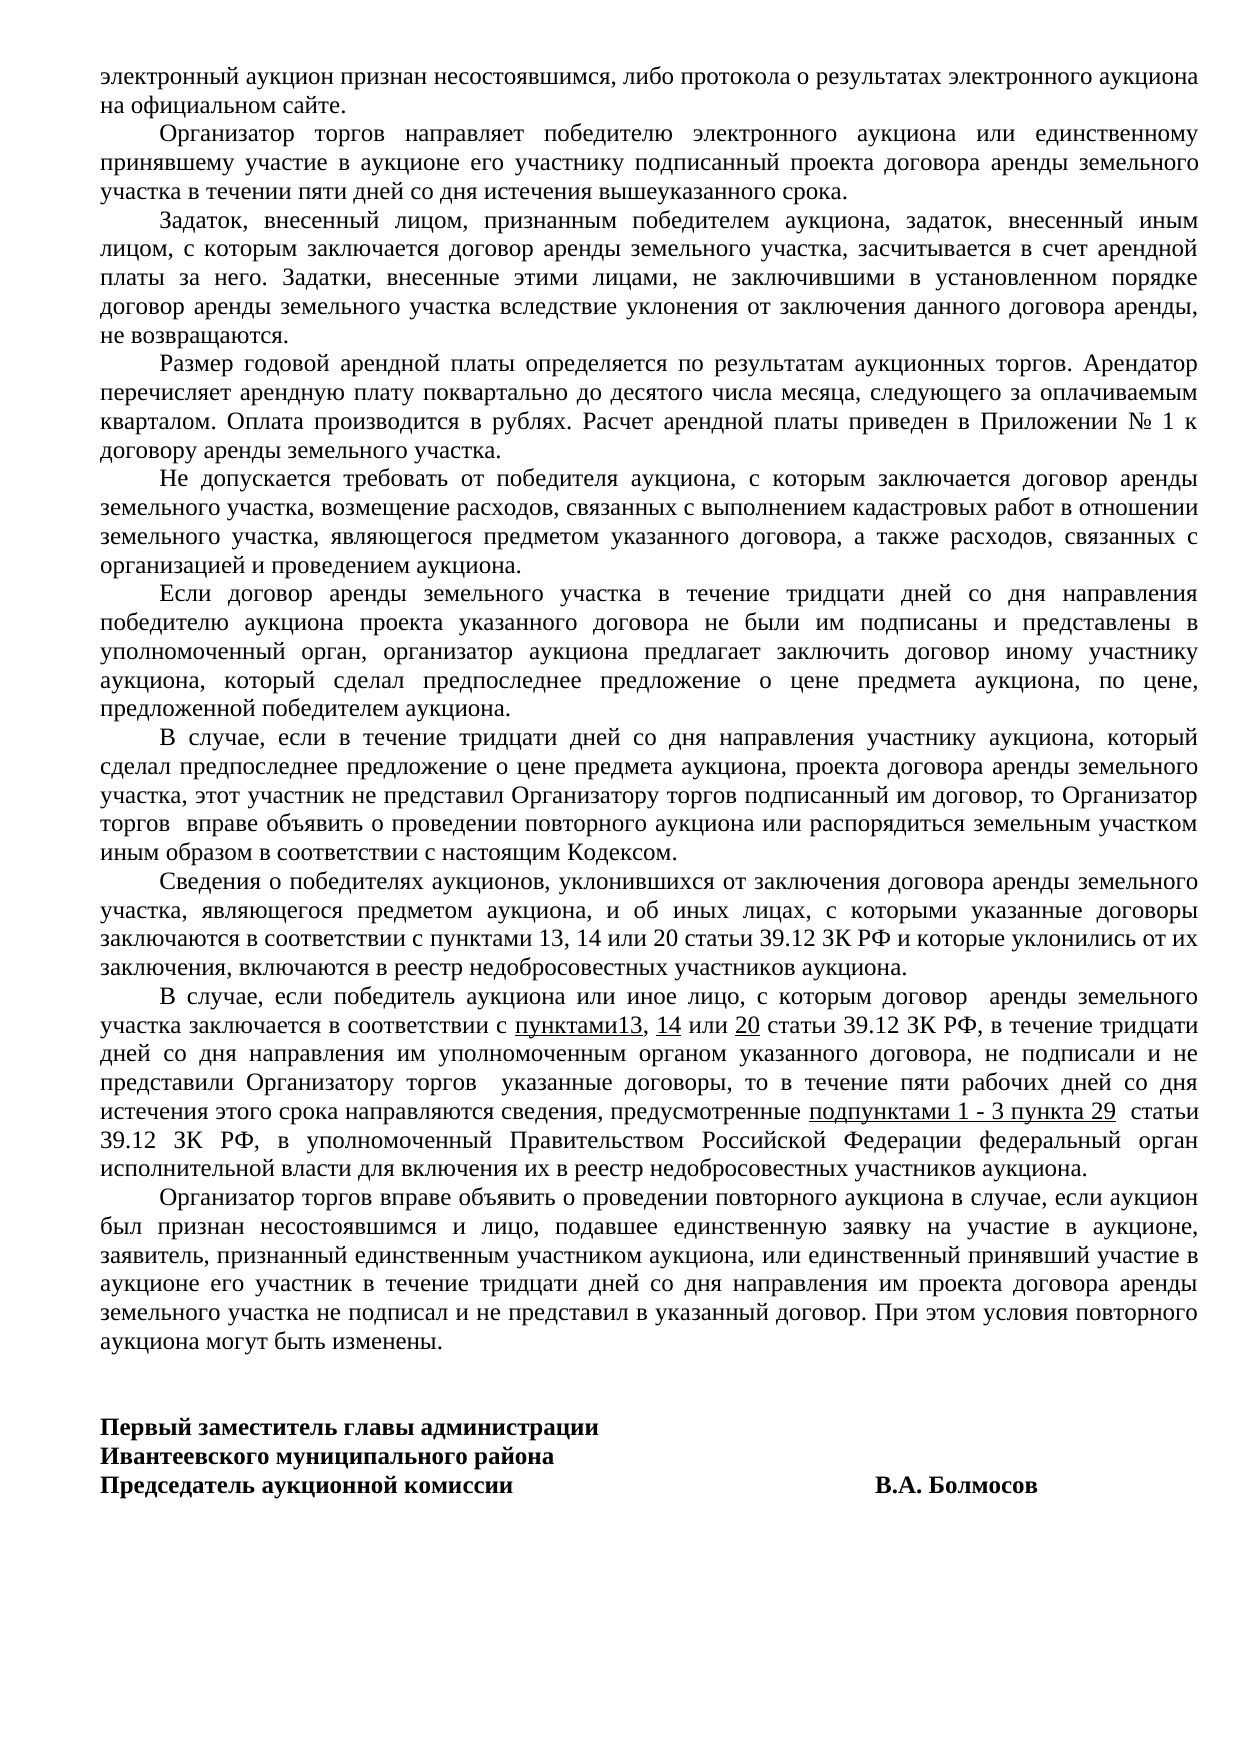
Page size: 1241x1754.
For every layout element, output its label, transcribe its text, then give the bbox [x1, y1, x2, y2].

text В случае, если в течение тридцати дней со дня направления участнику аукциона, который сделал предпоследнее предложение о цене предмета аукциона, проекта договора аренды земельного участка, этот участник не представил Организатору торгов подписанный им договор, то Организатор торгов вправе объявить о проведении повторного аукциона или распорядиться земельным участком иным образом в соответствии с настоящим Кодексом. [100, 722, 1199, 866]
text Организатор торгов вправе объявить о проведении повторного аукциона в случае, если аукцион был признан несостоявшимся и лицо, подавшее единственную заявку на участие в аукционе, заявитель, признанный единственным участником аукциона, или единственный принявший участие в аукционе его участник в течение тридцати дней со дня направления им проекта договора аренды земельного участка не подписал и не представил в указанный договор. При этом условия повторного аукциона могут быть изменены. [100, 1182, 1199, 1355]
text Сведения о победителях аукционов, уклонившихся от заключения договора аренды земельного участка, являющегося предметом аукциона, и об иных лицах, с которыми указанные договоры заключаются в соответствии с пунктами 13, 14 или 20 статьи 39.12 ЗК РФ и которые уклонились от их заключения, включаются в реестр недобросовестных участников аукциона. [100, 866, 1199, 981]
text Председатель аукционной комиссии В.А. Болмосов [100, 1470, 1197, 1498]
text В случае, если победитель аукциона или иное лицо, с которым договор аренды земельного участка заключается в соответствии с пунктами13, 14 или 20 статьи 39.12 ЗК РФ, в течение тридцати дней со дня направления им уполномоченным органом указанного договора, не подписали и не представили Организатору торгов указанные договоры, то в течение пяти рабочих дней со дня истечения этого срока направляются сведения, предусмотренные подпунктами 1 - 3 пункта 29 статьи 39.12 ЗК РФ, в уполномоченный Правительством Российской Федерации федеральный орган исполнительной власти для включения их в реестр недобросовестных участников аукциона. [100, 981, 1199, 1182]
text Первый заместитель главы администрации [100, 1412, 1197, 1441]
text Организатор торгов направляет победителю электронного аукциона или единственному принявшему участие в аукционе его участнику подписанный проекта договора аренды земельного участка в течении пяти дней со дня истечения вышеуказанного срока. [100, 118, 1199, 205]
text Размер годовой арендной платы определяется по результатам аукционных торгов. Арендатор перечисляет арендную плату поквартально до десятого числа месяца, следующего за оплачиваемым кварталом. Оплата производится в рублях. Расчет арендной платы приведен в Приложении № 1 к договору аренды земельного участка. [100, 348, 1199, 463]
text Ивантеевского муниципального района [100, 1441, 1197, 1470]
text Задаток, внесенный лицом, признанным победителем аукциона, задаток, внесенный иным лицом, с которым заключается договор аренды земельного участка, засчитывается в счет арендной платы за него. Задатки, внесенные этими лицами, не заключившими в установленном порядке договор аренды земельного участка вследствие уклонения от заключения данного договора аренды, не возвращаются. [100, 205, 1199, 348]
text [100, 61, 1199, 118]
text Если договор аренды земельного участка в течение тридцати дней со дня направления победителю аукциона проекта указанного договора не были им подписаны и представлены в уполномоченный орган, организатор аукциона предлагает заключить договор иному участнику аукциона, который сделал предпоследнее предложение о цене предмета аукциона, по цене, предложенной победителем аукциона. [100, 578, 1199, 722]
text Не допускается требовать от победителя аукциона, с которым заключается договор аренды земельного участка, возмещение расходов, связанных с выполнением кадастровых работ в отношении земельного участка, являющегося предметом указанного договора, а также расходов, связанных с организацией и проведением аукциона. [100, 463, 1199, 578]
